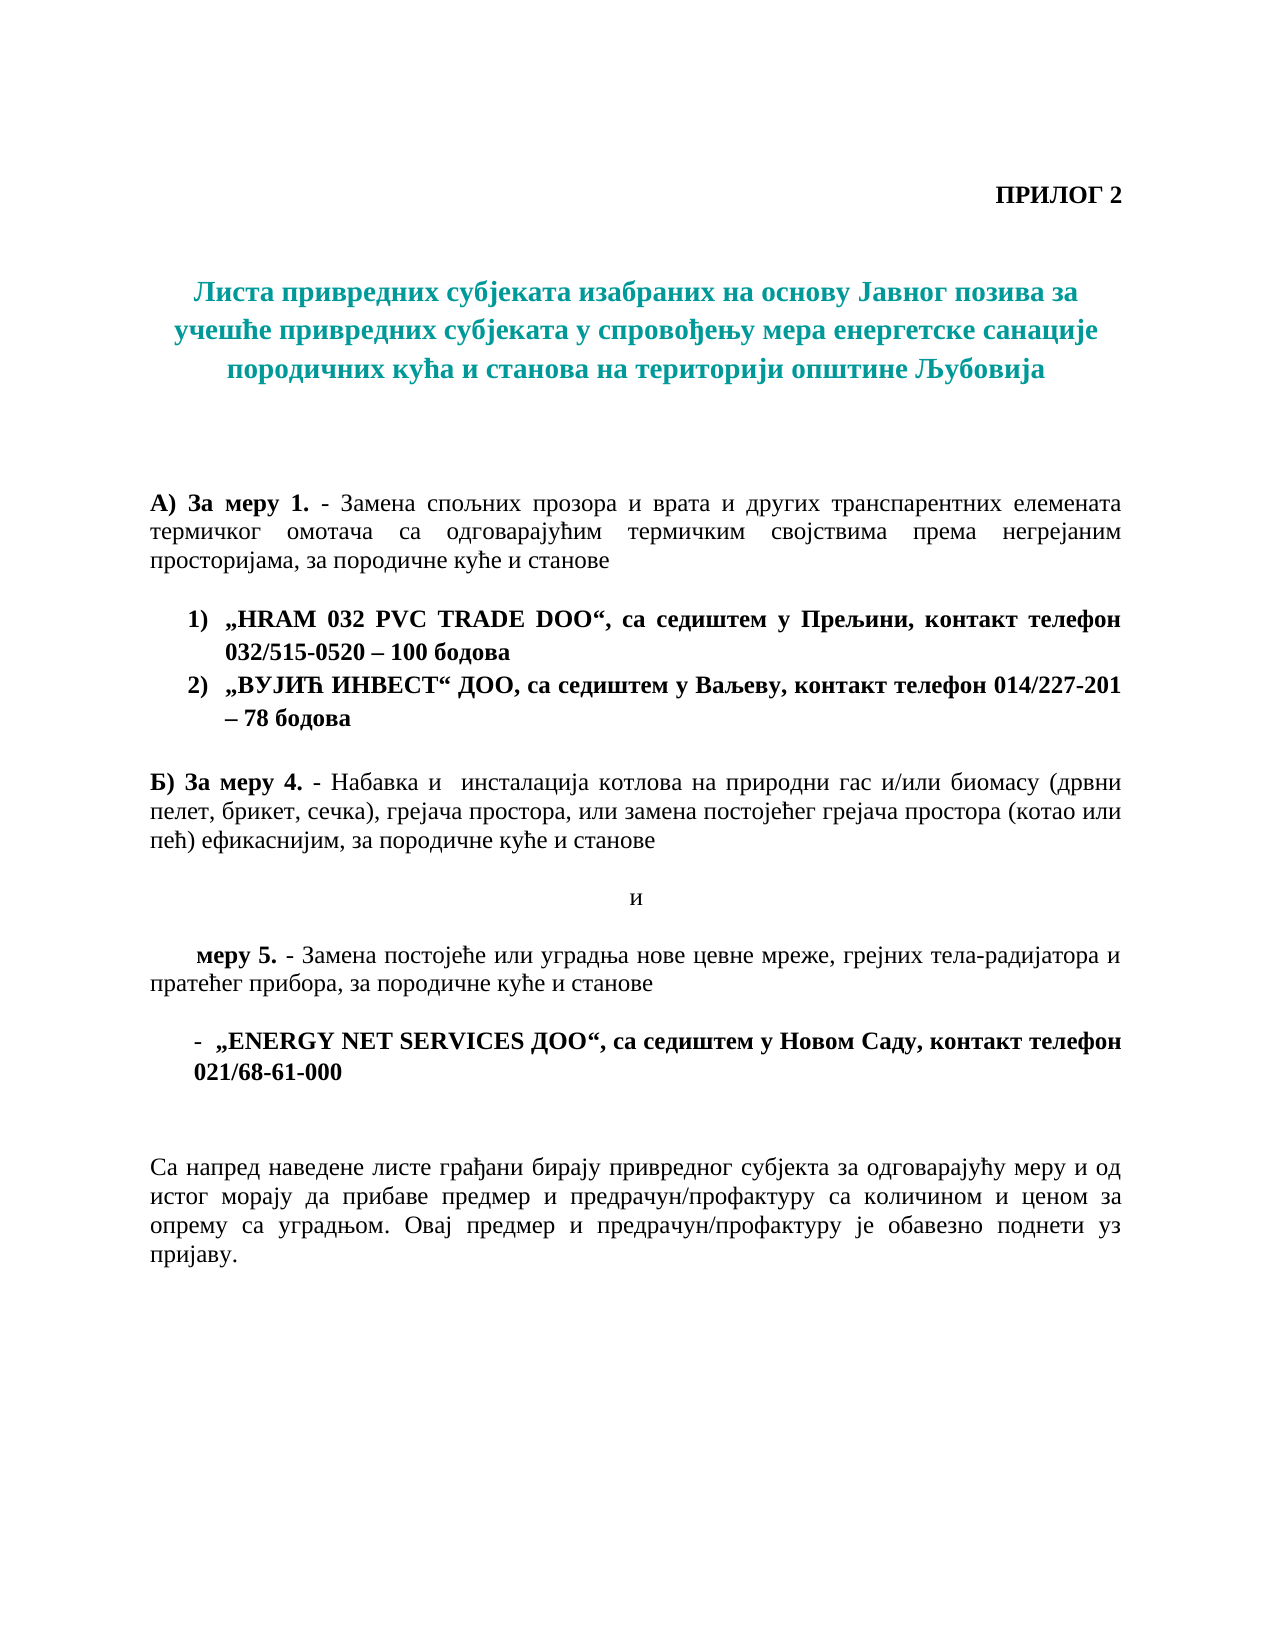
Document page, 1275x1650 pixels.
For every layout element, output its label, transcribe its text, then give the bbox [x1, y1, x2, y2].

list „HRAM 032 PVC TRADE DOO“, са седиштем у Прељини, контакт телефон 032/515-0520 – 100 бодова [187, 604, 1122, 666]
text А) За меру 1. - Заменa спољних прозора и врата и других транспарентних елемената термичког омотача са одговарајућим термичким својствима према негрејаним просторијама, за породичне куће и станове [150, 488, 1122, 574]
text Листа привредних субјеката изабраних на основу Јавног позива за учешће привредних субјеката у спровођењу мера енергетске санације породичних кућа и станова на територији општине Љубовија [150, 274, 1122, 384]
text и [150, 882, 1122, 911]
text Б) За меру 4. - Набавка и инсталација котлова на природни гас и/или биомасу (дрвни пелет, брикет, сечка), грејачa простора, или замена постојећег грејача простора (котао или пећ) ефикаснијим, за породичне куће и станове [150, 767, 1122, 853]
text ПРИЛОГ 2 [150, 180, 1122, 209]
text Са напред наведене листе грађани бирају привредног субјекта за одговарајућу меру и од истог морају да прибаве предмер и предрачун/профактуру са количином и ценом за опрему са уградњом. Овај предмер и предрачун/профактуру је обавезно поднети уз пријаву. [150, 1152, 1122, 1267]
text меру 5. - Замена постојеће или уградња нове цевне мреже, грејних тела-радијатора и пратећег прибора, за породичне куће и станове [150, 940, 1122, 997]
list - „ENERGY NET SERVICES ДОО“, са седиштем у Новом Саду, контакт телефон 021/68-61-000 [194, 1026, 1122, 1086]
list „ВУЈИЋ ИНВЕСТ“ ДОО, са седиштем у Ваљеву, контакт телефон 014/227-201 – 78 бодова [187, 670, 1122, 732]
